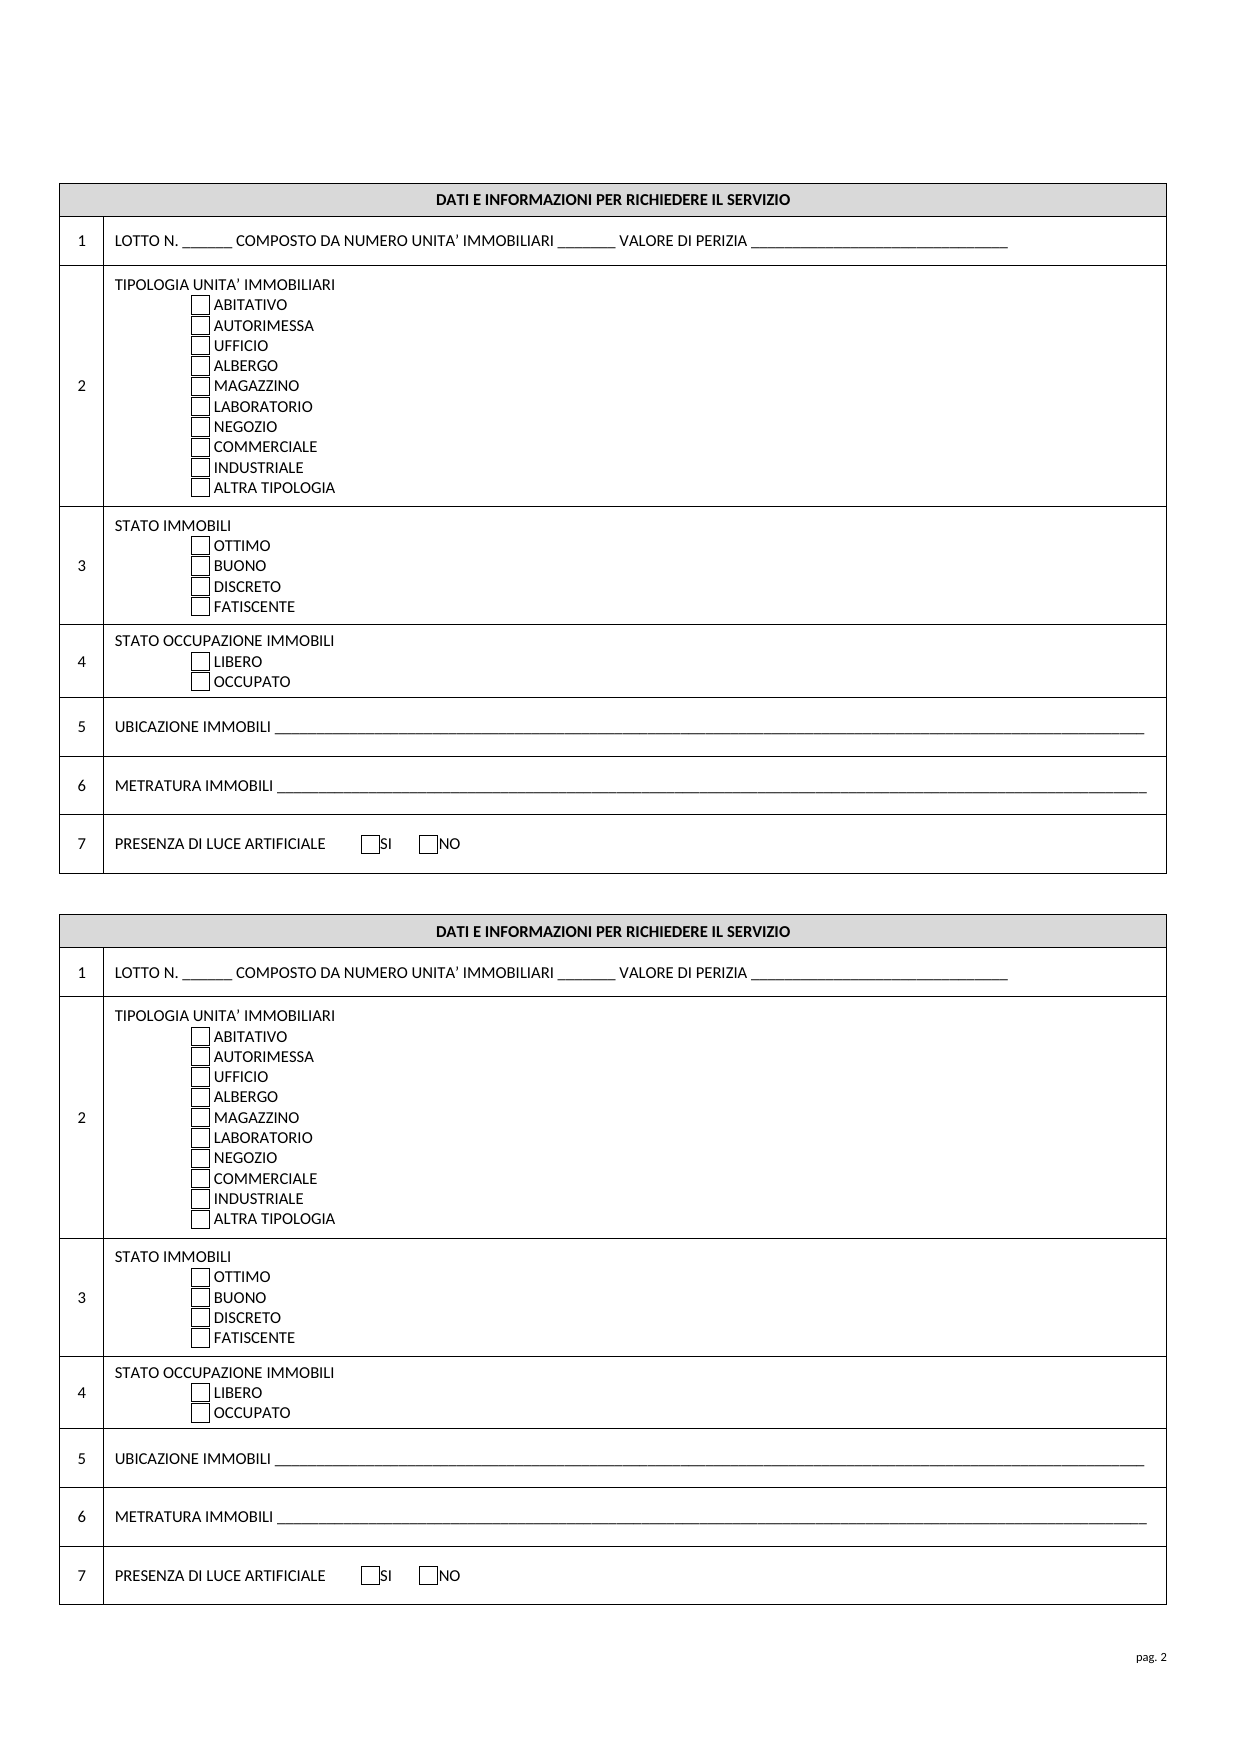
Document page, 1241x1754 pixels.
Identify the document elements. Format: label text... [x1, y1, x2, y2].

table_cell 1 [60, 217, 103, 264]
table_header DATI E INFORMAZIONI PER RICHIEDERE IL SERVIZIO [60, 184, 1166, 216]
table_cell 5 [60, 698, 103, 756]
table_cell PRESENZA DI LUCE ARTIFICIALE SI NO [104, 1547, 1166, 1604]
table_cell STATO OCCUPAZIONE IMMOBILI LIBERO OCCUPATO [104, 625, 1166, 697]
table_cell STATO OCCUPAZIONE IMMOBILI LIBERO OCCUPATO [104, 1357, 1166, 1428]
table_cell 7 [60, 815, 103, 872]
table_cell 2 [60, 266, 103, 506]
table_cell 5 [60, 1429, 103, 1487]
table_cell LOTTO N. ______ COMPOSTO DA NUMERO UNITA’ IMMOBILIARI _______ VALORE DI PERIZIA _______________________________ [104, 217, 1166, 264]
table_cell STATO IMMOBILI OTTIMO BUONO DISCRETO FATISCENTE [104, 507, 1166, 624]
table_cell METRATURA IMMOBILI _________________________________________________________________________________________________________ [104, 1488, 1166, 1546]
table_cell LOTTO N. ______ COMPOSTO DA NUMERO UNITA’ IMMOBILIARI _______ VALORE DI PERIZIA _______________________________ [104, 948, 1166, 996]
table_cell UBICAZIONE IMMOBILI _________________________________________________________________________________________________________ [104, 698, 1166, 756]
table_cell METRATURA IMMOBILI _________________________________________________________________________________________________________ [104, 757, 1166, 814]
table_cell 4 [60, 625, 103, 697]
table_cell PRESENZA DI LUCE ARTIFICIALE SI NO [104, 815, 1166, 872]
table_cell 4 [60, 1357, 103, 1428]
table_cell 3 [60, 507, 103, 624]
table_cell 7 [60, 1547, 103, 1604]
table_cell 2 [60, 997, 103, 1238]
table_cell TIPOLOGIA UNITA’ IMMOBILIARI ABITATIVO AUTORIMESSA UFFICIO ALBERGO MAGAZZINO LABORATORIO NEGOZIO COMMERCIALE INDUSTRIALE ALTRA TIPOLOGIA [104, 266, 1166, 506]
table_cell TIPOLOGIA UNITA’ IMMOBILIARI ABITATIVO AUTORIMESSA UFFICIO ALBERGO MAGAZZINO LABORATORIO NEGOZIO COMMERCIALE INDUSTRIALE ALTRA TIPOLOGIA [104, 997, 1166, 1238]
table_cell 3 [60, 1239, 103, 1356]
table_cell 6 [60, 757, 103, 814]
table_cell 6 [60, 1488, 103, 1546]
table_header DATI E INFORMAZIONI PER RICHIEDERE IL SERVIZIO [60, 915, 1166, 947]
table_cell STATO IMMOBILI OTTIMO BUONO DISCRETO FATISCENTE [104, 1239, 1166, 1356]
table_cell UBICAZIONE IMMOBILI _________________________________________________________________________________________________________ [104, 1429, 1166, 1487]
table_cell 1 [60, 948, 103, 996]
